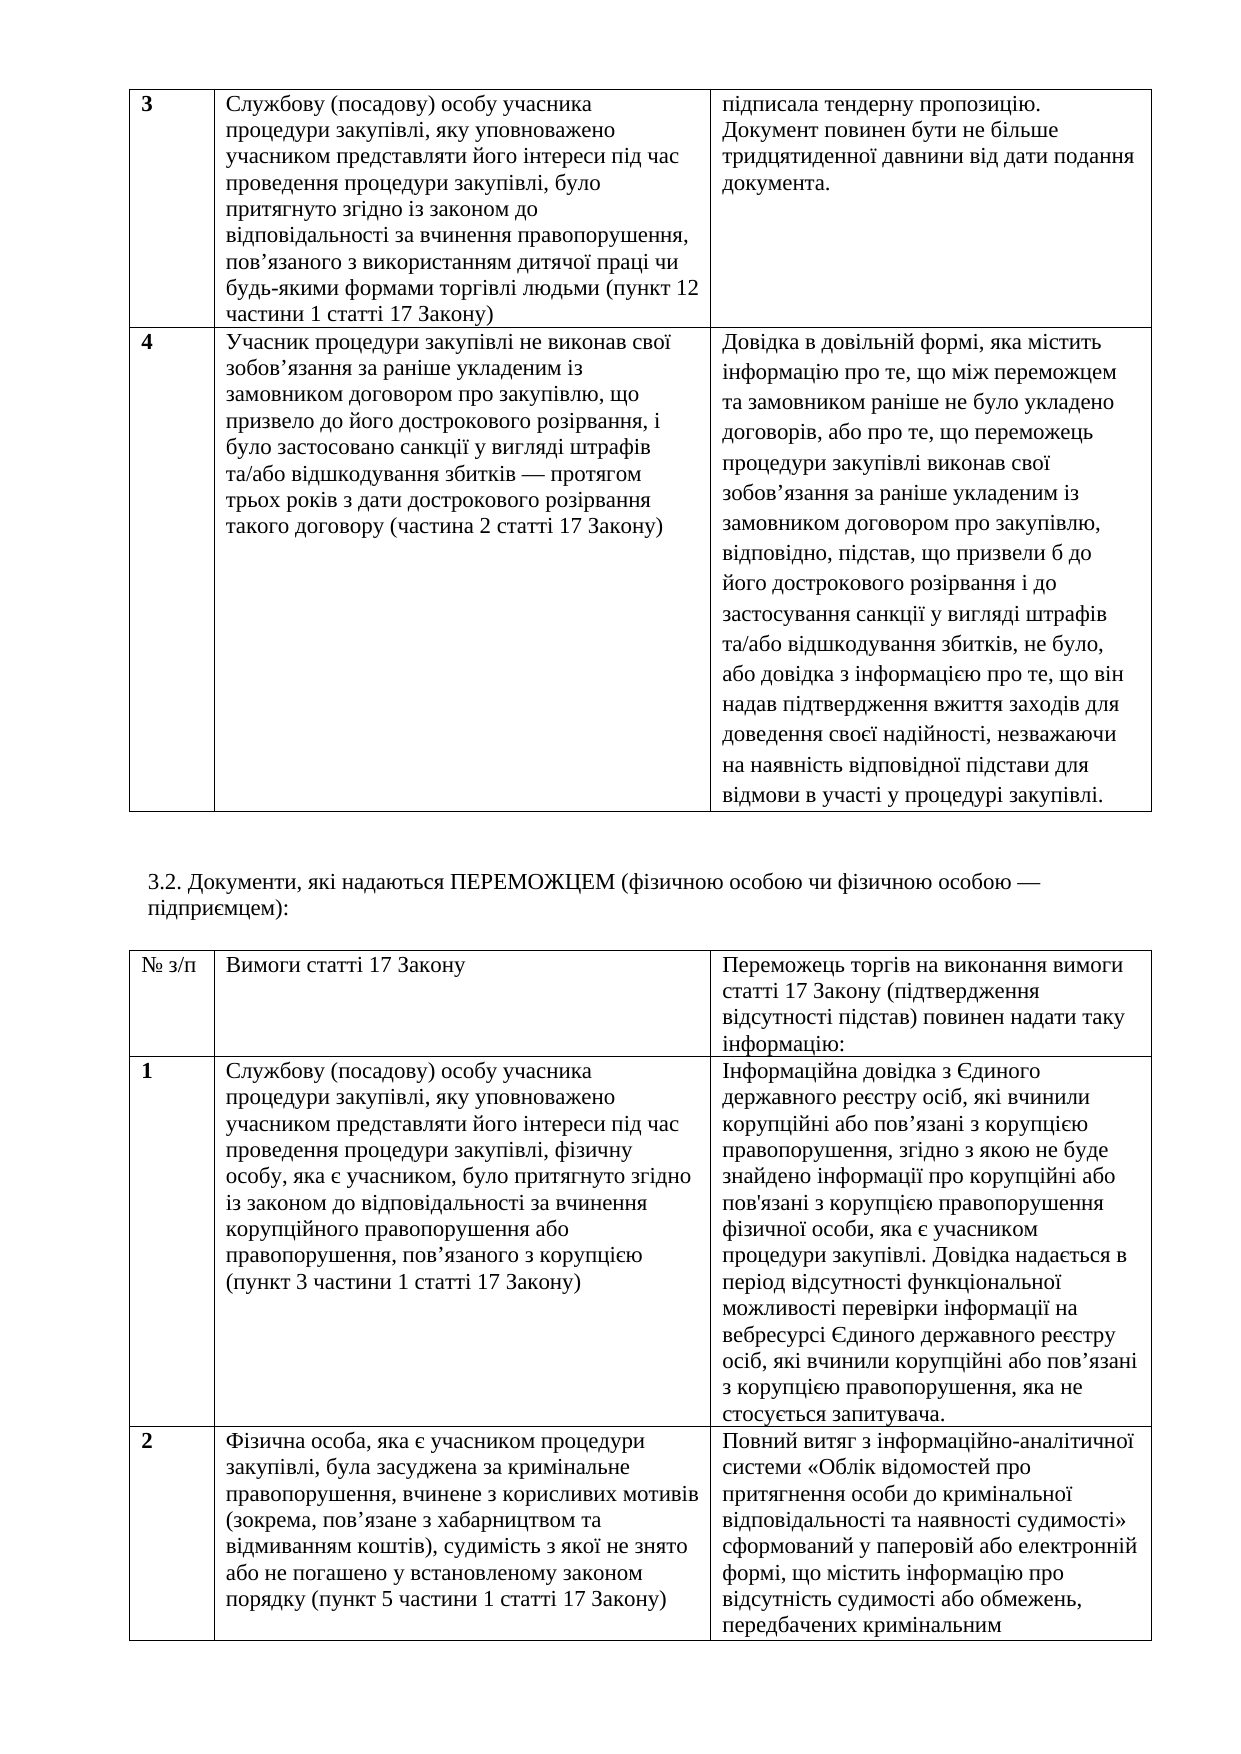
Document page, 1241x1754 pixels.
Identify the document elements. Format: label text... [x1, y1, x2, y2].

text 3.2. Документи, які надаються ПЕРЕМОЖЦЕМ (фізичною особою чи фізичною особою — підприємцем): [148, 868, 1152, 920]
table_cell Учасник процедури закупівлі не виконав свої зобов’язання за раніше укладеним із замовником договором про закупівлю, що призвело до його дострокового розірвання, і було застосовано санкції у вигляді штрафів та/або відшкодування збитків — протягом трьох років з дати дострокового розірвання такого договору (частина 2 статті 17 Закону) [215, 328, 710, 811]
table_header Переможець торгів на виконання вимоги статті 17 Закону (підтвердження відсутності підстав) повинен надати таку інформацію: [711, 951, 1151, 1056]
table_cell 1 [130, 1057, 214, 1426]
table_cell Службову (посадову) особу учасника процедури закупівлі, яку уповноважено учасником представляти його інтереси під час проведення процедури закупівлі, було притягнуто згідно із законом до відповідальності за вчинення правопорушення, пов’язаного з використанням дитячої праці чи будь-якими формами торгівлі людьми (пункт 12 частини 1 статті 17 Закону) [215, 90, 710, 327]
table_cell 4 [130, 328, 214, 811]
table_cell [711, 1427, 1151, 1640]
table_cell Службову (посадову) особу учасника процедури закупівлі, яку уповноважено учасником представляти його інтереси під час проведення процедури закупівлі, фізичну особу, яка є учасником, було притягнуто згідно із законом до відповідальності за вчинення корупційного правопорушення або правопорушення, пов’язаного з корупцією (пункт 3 частини 1 статті 17 Закону) [215, 1057, 710, 1426]
table_cell 3 [130, 90, 214, 327]
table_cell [711, 90, 1151, 327]
table_cell Фізична особа, яка є учасником процедури закупівлі, була засуджена за кримінальне правопорушення, вчинене з корисливих мотивів (зокрема, пов’язане з хабарництвом та відмиванням коштів), судимість з якої не знято або не погашено у встановленому законом порядку (пункт 5 частини 1 статті 17 Закону) [215, 1427, 710, 1640]
table_header № з/п [130, 951, 214, 1056]
table_header Вимоги статті 17 Закону [215, 951, 710, 1056]
table_cell Довідка в довільній формі, яка містить інформацію про те, що між переможцем та замовником раніше не було укладено договорів, або про те, що переможець процедури закупівлі виконав свої зобов’язання за раніше укладеним із замовником договором про закупівлю, відповідно, підстав, що призвели б до його дострокового розірвання і до застосування санкції у вигляді штрафів та/або відшкодування збитків, не було, або довідка з інформацією про те, що він надав підтвердження вжиття заходів для доведення своєї надійності, незважаючи на наявність відповідної підстави для відмови в участі у процедурі закупівлі. [711, 328, 1151, 811]
table_cell Інформаційна довідка з Єдиного державного реєстру осіб, які вчинили корупційні або пов’язані з корупцією правопорушення, згідно з якою не буде знайдено інформації про корупційні або пов'язані з корупцією правопорушення фізичної особи, яка є учасником процедури закупівлі. Довідка надається в період відсутності функціональної можливості перевірки інформації на вебресурсі Єдиного державного реєстру осіб, які вчинили корупційні або пов’язані з корупцією правопорушення, яка не стосується запитувача. [711, 1057, 1151, 1426]
table_cell 2 [130, 1427, 214, 1640]
